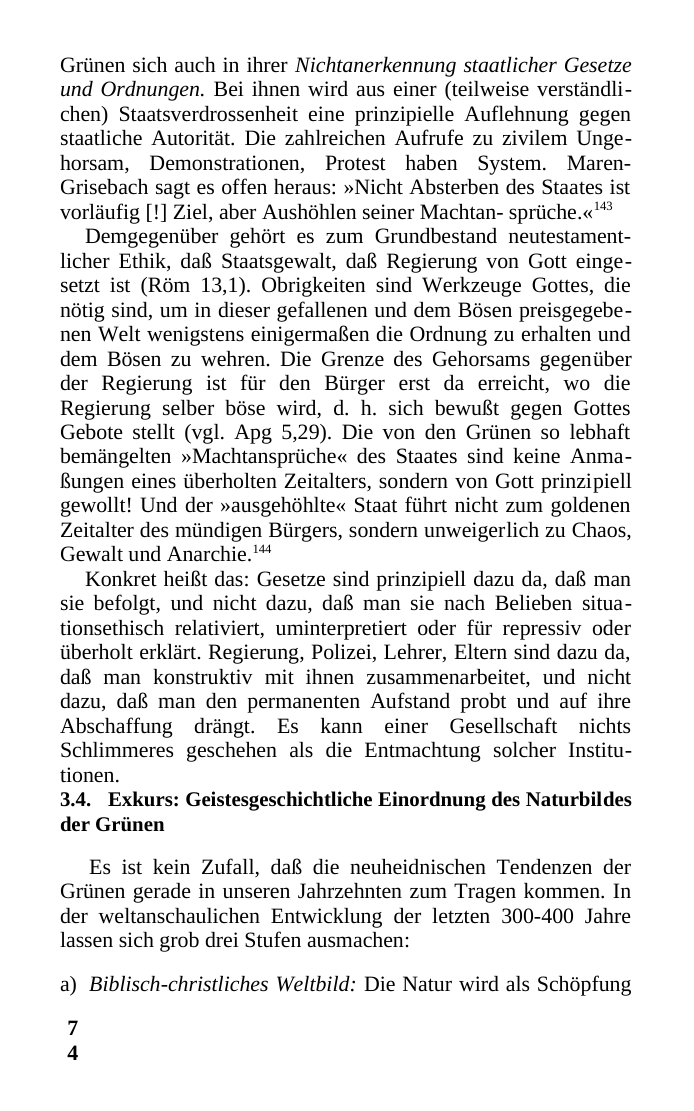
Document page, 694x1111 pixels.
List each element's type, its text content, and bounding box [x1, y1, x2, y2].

text Es ist kein Zufall, daß die neuheidnischen Tendenzen der Grünen gerade in unseren Jahrzehnten zum Tragen kommen. In der weltanschaulichen Entwicklung der letzten 300-400 Jahre lassen sich grob drei Stufen ausmachen: [60, 855, 632, 953]
text Konkret heißt das: Gesetze sind prinzipiell dazu da, daß man sie befolgt, und nicht dazu, daß man sie nach Belieben situationsethisch relativiert, uminterpretiert oder für repressiv oder überholt erklärt. Regierung, Polizei, Lehrer, Eltern sind dazu da, daß man konstruktiv mit ihnen zusammenarbeitet, und nicht dazu, daß man den permanenten Aufstand probt und auf ihre Abschaffung drängt. Es kann einer Gesellschaft nichts Schlimmeres geschehen als die Entmachtung solcher Institutionen. [60, 567, 632, 787]
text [60, 53, 632, 224]
subtitle Exkurs: Geistesgeschichtliche Einordnung des Naturbildes der Grünen [60, 787, 632, 836]
text Demgegenüber gehört es zum Grundbestand neutestament- licher Ethik, daß Staatsgewalt, daß Regierung von Gott eingesetzt ist (Röm 13,1). Obrigkeiten sind Werkzeuge Gottes, die nötig sind, um in dieser gefallenen und dem Bösen preisgegebenen Welt wenigstens einigermaßen die Ordnung zu erhalten und dem Bösen zu wehren. Die Grenze des Gehorsams gegenüber der Regierung ist für den Bürger erst da erreicht, wo die Regierung selber böse wird, d. h. sich bewußt gegen Gottes Gebote stellt (vgl. Apg 5,29). Die von den Grünen so lebhaft bemängelten »Machtansprüche« des Staates sind keine Anmaßungen eines überholten Zeitalters, sondern von Gott prinzipiell gewollt! Und der »ausgehöhlte« Staat führt nicht zum goldenen Zeitalter des mündigen Bürgers, sondern unweigerlich zu Chaos, Gewalt und Anarchie.144 [60, 224, 632, 567]
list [60, 971, 632, 996]
